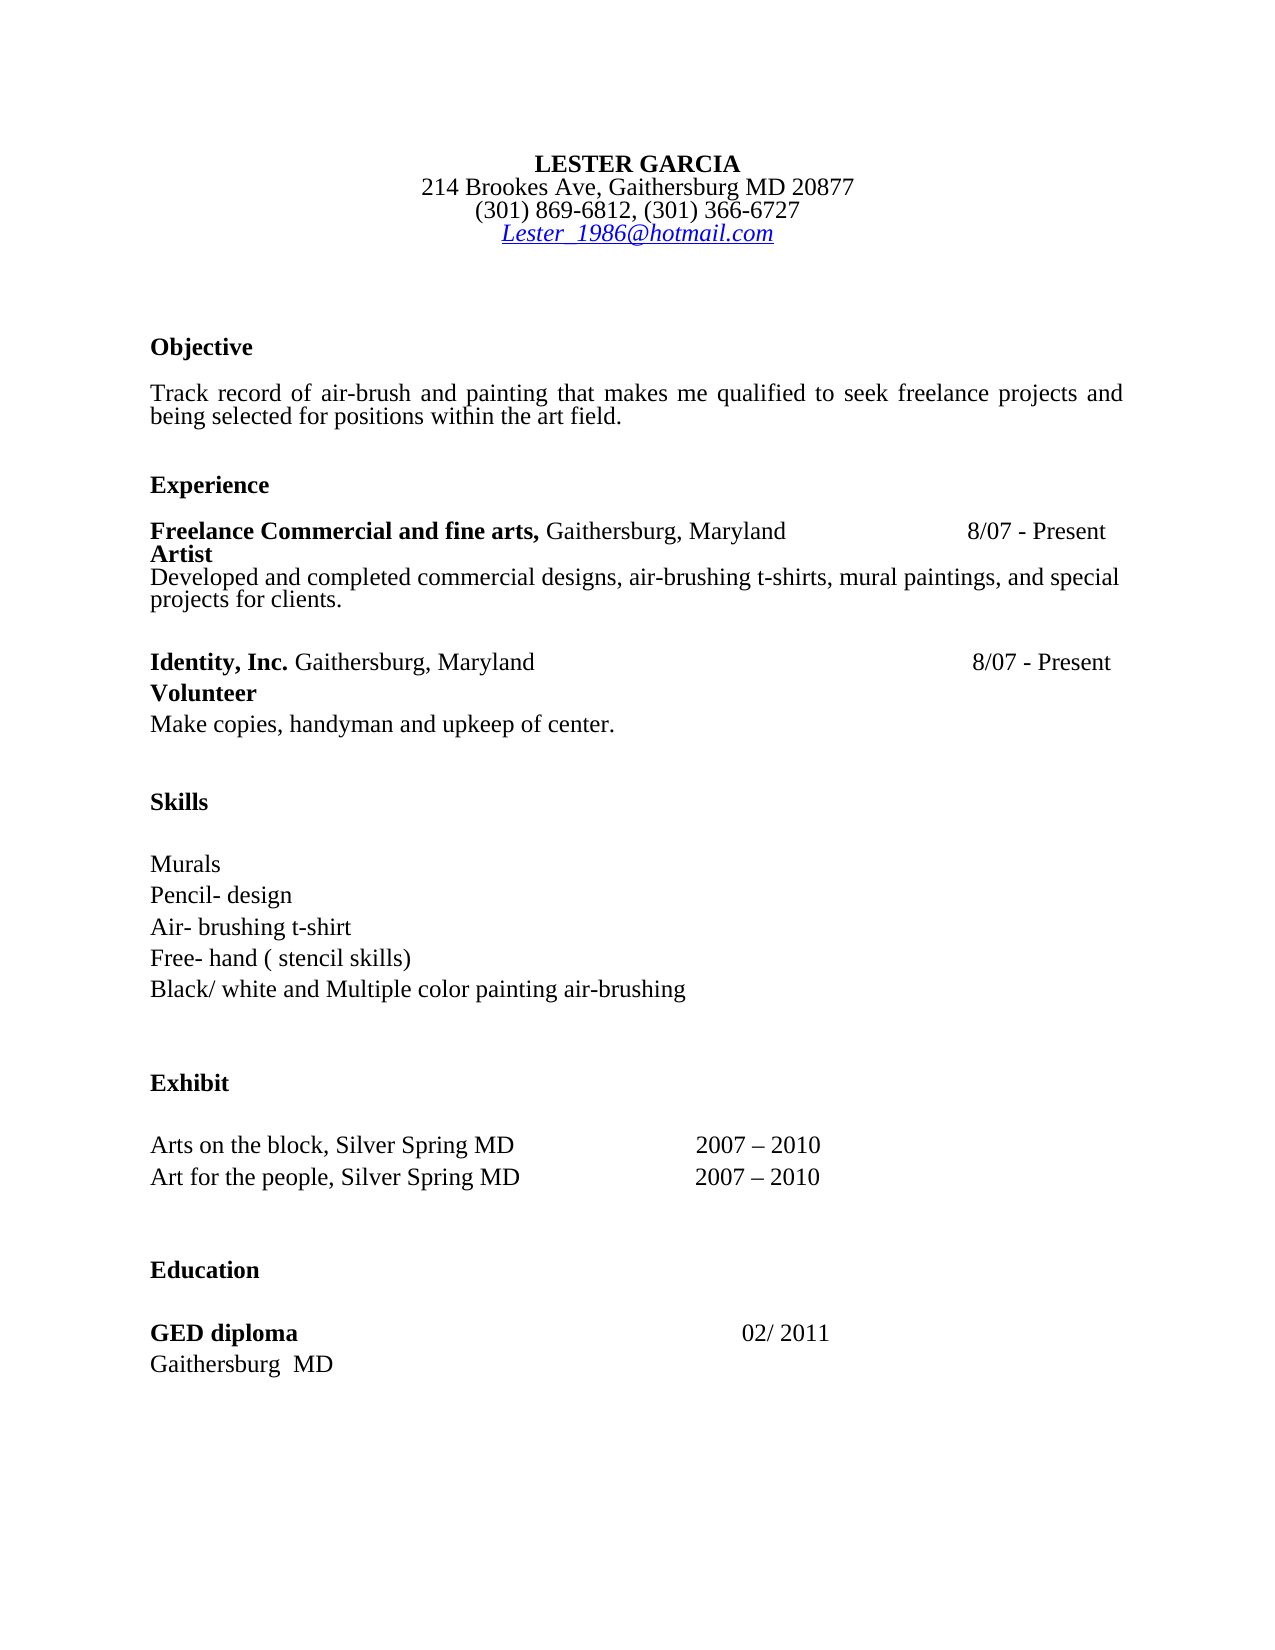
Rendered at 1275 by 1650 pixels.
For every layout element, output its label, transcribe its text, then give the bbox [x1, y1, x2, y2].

text Volunteer [150, 683, 1125, 706]
text Developed and completed commercial designs, air-brushing t-shirts, mural paintings, and special projects for clients. [150, 567, 1125, 612]
text Lester_1986@hotmail.com [150, 223, 1125, 246]
text Objective [150, 337, 1125, 360]
text Track record of air-brush and painting that makes me qualified to seek freelance projects and being selected for positions within the art field. [150, 383, 1125, 429]
subtitle Artist [150, 544, 1125, 567]
text 214 Brookes Ave, Gaithersburg MD 20877 [150, 177, 1125, 200]
table_header Skills Murals Pencil- design Air- brushing t-shirt Free- hand ( stencil skills) Black/ white and Multiple color painting air-brushing Exhibit Arts on the block, Silver Spring MD 2007 – 2010 Art for the people, Silver Spring MD 2007 – 2010 Education GED diploma 02/ 2011 Gaithersburg MD [139, 792, 844, 1448]
subtitle Freelance Commercial and fine arts, Gaithersburg, Maryland 8/07 - Present [150, 521, 1125, 544]
text Make copies, handyman and upkeep of center. [150, 714, 1125, 737]
subtitle Lester Garcia [150, 154, 1125, 177]
text (301) 869-6812, (301) 366-6727 [150, 200, 1125, 223]
text Identity, Inc. Gaithersburg, Maryland 8/07 - Present [150, 652, 1125, 675]
text Experience [150, 475, 1125, 498]
